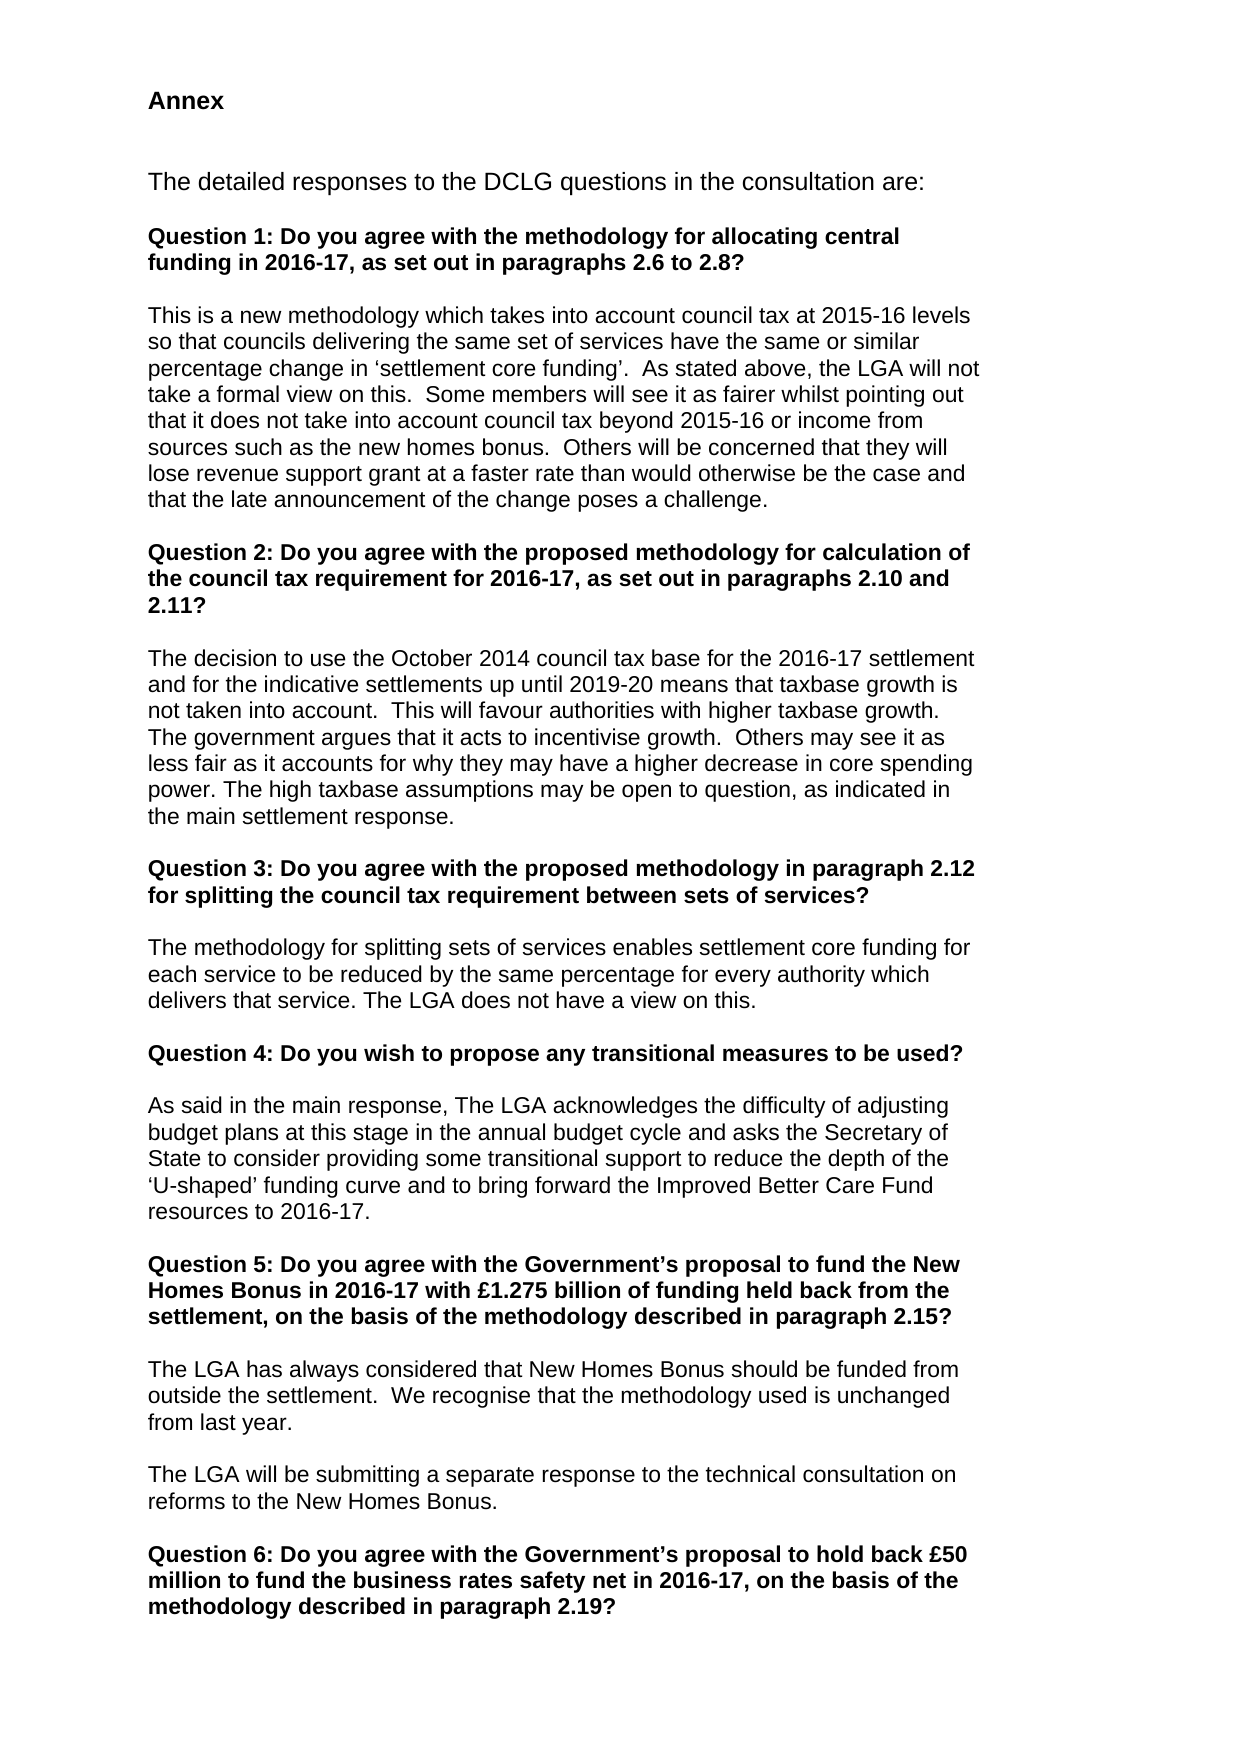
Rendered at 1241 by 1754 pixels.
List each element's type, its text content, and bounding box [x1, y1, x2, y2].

text Question 1: Do you agree with the methodology for allocating central funding in 2016-17, as set out in paragraphs 2.6 to 2.8? [148, 223, 980, 276]
text This is a new methodology which takes into account council tax at 2015-16 levels so that councils delivering the same set of services have the same or similar percentage change in ‘settlement core funding’. As stated above, the LGA will not take a formal view on this. Some members will see it as fairer whilst pointing out that it does not take into account council tax beyond 2015-16 or income from sources such as the new homes bonus. Others will be concerned that they will lose revenue support grant at a faster rate than would otherwise be the case and that the late announcement of the change poses a challenge. [148, 302, 980, 513]
text Question 2: Do you agree with the proposed methodology for calculation of the council tax requirement for 2016-17, as set out in paragraphs 2.10 and 2.11? [148, 539, 980, 618]
text The decision to use the October 2014 council tax base for the 2016-17 settlement and for the indicative settlements up until 2019-20 means that taxbase growth is not taken into account. This will favour authorities with higher taxbase growth. The government argues that it acts to incentivise growth. Others may see it as less fair as it accounts for why they may have a higher decrease in core spending power. The high taxbase assumptions may be open to question, as indicated in the main settlement response. [148, 644, 980, 829]
text The methodology for splitting sets of services enables settlement core funding for each service to be reduced by the same percentage for every authority which delivers that service. The LGA does not have a view on this. [148, 934, 980, 1013]
text Question 5: Do you agree with the Government’s proposal to fund the New Homes Bonus in 2016-17 with £1.275 billion of funding held back from the settlement, on the basis of the methodology described in paragraph 2.15? [148, 1251, 980, 1330]
text Question 4: Do you wish to propose any transitional measures to be used? [148, 1040, 980, 1066]
text The detailed responses to the DCLG questions in the consultation are: [148, 169, 980, 196]
text As said in the main response, The LGA acknowledges the difficulty of adjusting budget plans at this stage in the annual budget cycle and asks the Secretary of State to consider providing some transitional support to reduce the depth of the ‘U-shaped’ funding curve and to bring forward the Improved Better Care Fund resources to 2016-17. [148, 1092, 980, 1224]
text Question 6: Do you agree with the Government’s proposal to hold back £50 million to fund the business rates safety net in 2016-17, on the basis of the methodology described in paragraph 2.19? [148, 1541, 980, 1619]
text The LGA has always considered that New Homes Bonus should be funded from outside the settlement. We recognise that the methodology used is unchanged from last year. [148, 1356, 980, 1435]
text Annex [148, 87, 980, 114]
text Question 3: Do you agree with the proposed methodology in paragraph 2.12 for splitting the council tax requirement between sets of services? [148, 855, 980, 908]
text The LGA will be submitting a separate response to the technical consultation on reforms to the New Homes Bonus. [148, 1461, 980, 1514]
